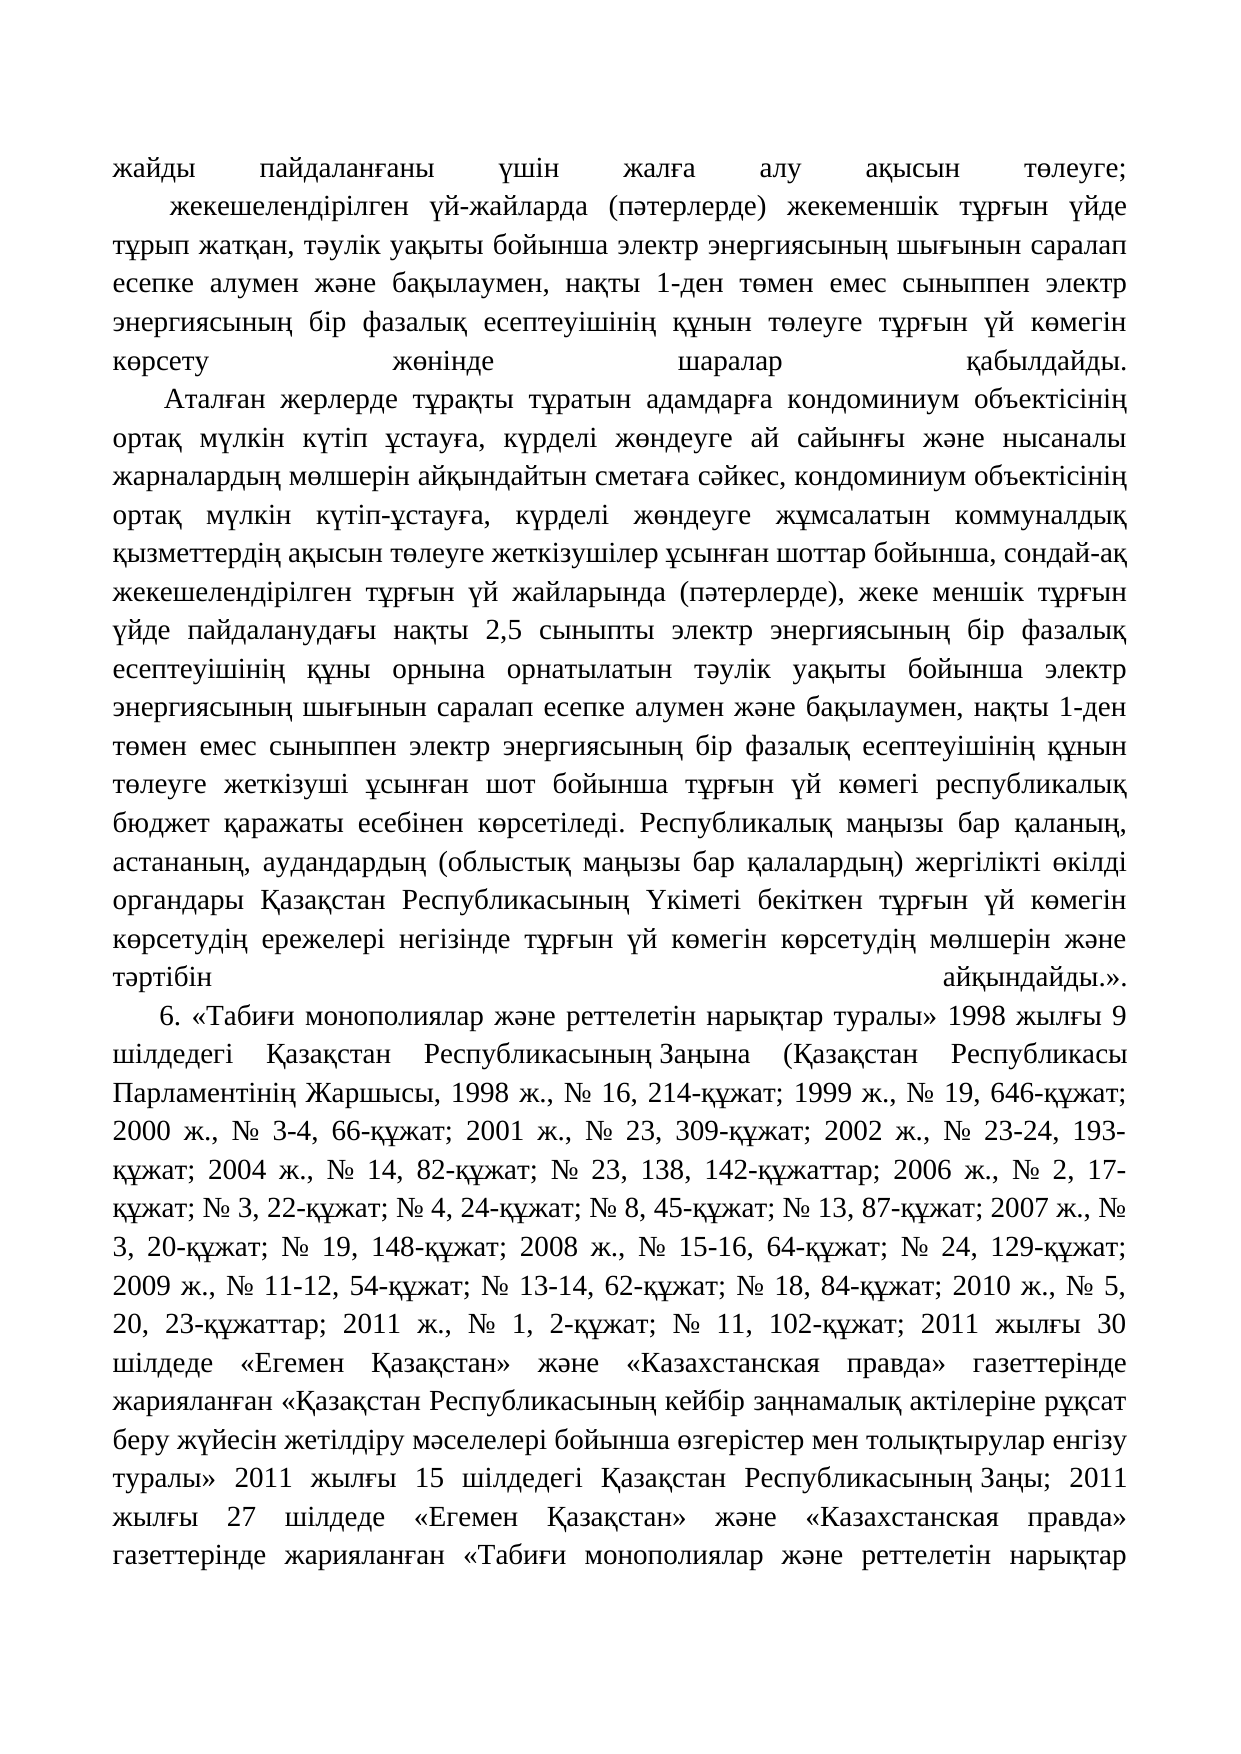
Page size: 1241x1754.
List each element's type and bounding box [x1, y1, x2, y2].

text [112, 150, 1128, 1571]
